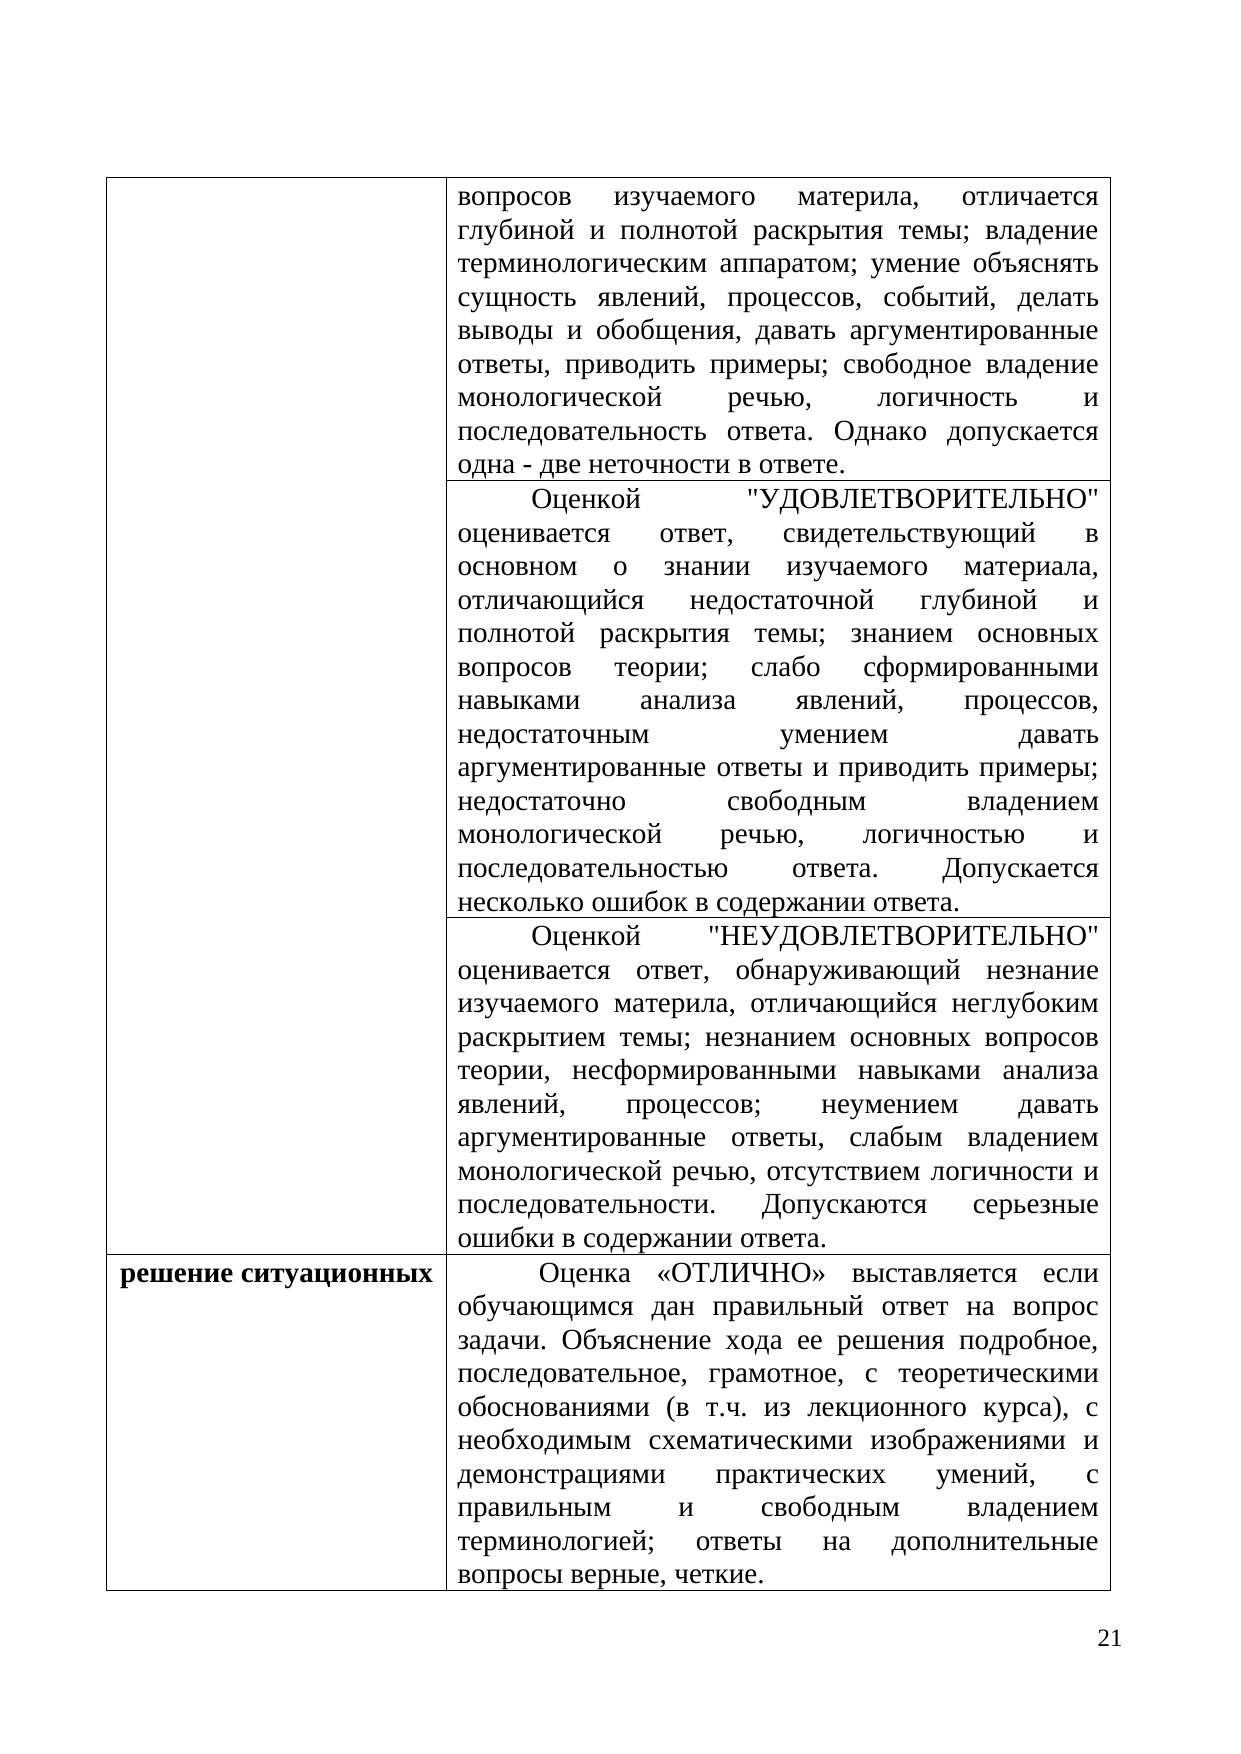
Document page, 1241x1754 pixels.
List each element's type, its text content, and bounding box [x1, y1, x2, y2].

table_cell Оценкой "УДОВЛЕТВОРИТЕЛЬНО" оценивается ответ, свидетельствующий в основном о знании изучаемого материала, отличающийся недостаточной глубиной и полнотой раскрытия темы; знанием основных вопросов теории; слабо сформированными навыками анализа явлений, процессов, недостаточным умением давать аргументированные ответы и приводить примеры; недостаточно свободным владением монологической речью, логичностью и последовательностью ответа. Допускается несколько ошибок в содержании ответа. [447, 481, 1110, 917]
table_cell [107, 1255, 446, 1590]
table_cell Оценка «ОТЛИЧНО» выставляется если обучающимся дан правильный ответ на вопрос задачи. Объяснение хода ее решения подробное, последовательное, грамотное, с теоретическими обоснованиями (в т.ч. из лекционного курса), с необходимым схематическими изображениями и демонстрациями практических умений, с правильным и свободным владением терминологией; ответы на дополнительные вопросы верные, четкие. [447, 1255, 1110, 1590]
table_cell Оценкой "НЕУДОВЛЕТВОРИТЕЛЬНО" оценивается ответ, обнаруживающий незнание изучаемого материла, отличающийся неглубоким раскрытием темы; незнанием основных вопросов теории, несформированными навыками анализа явлений, процессов; неумением давать аргументированные ответы, слабым владением монологической речью, отсутствием логичности и последовательности. Допускаются серьезные ошибки в содержании ответа. [447, 918, 1110, 1254]
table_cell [447, 178, 1110, 480]
